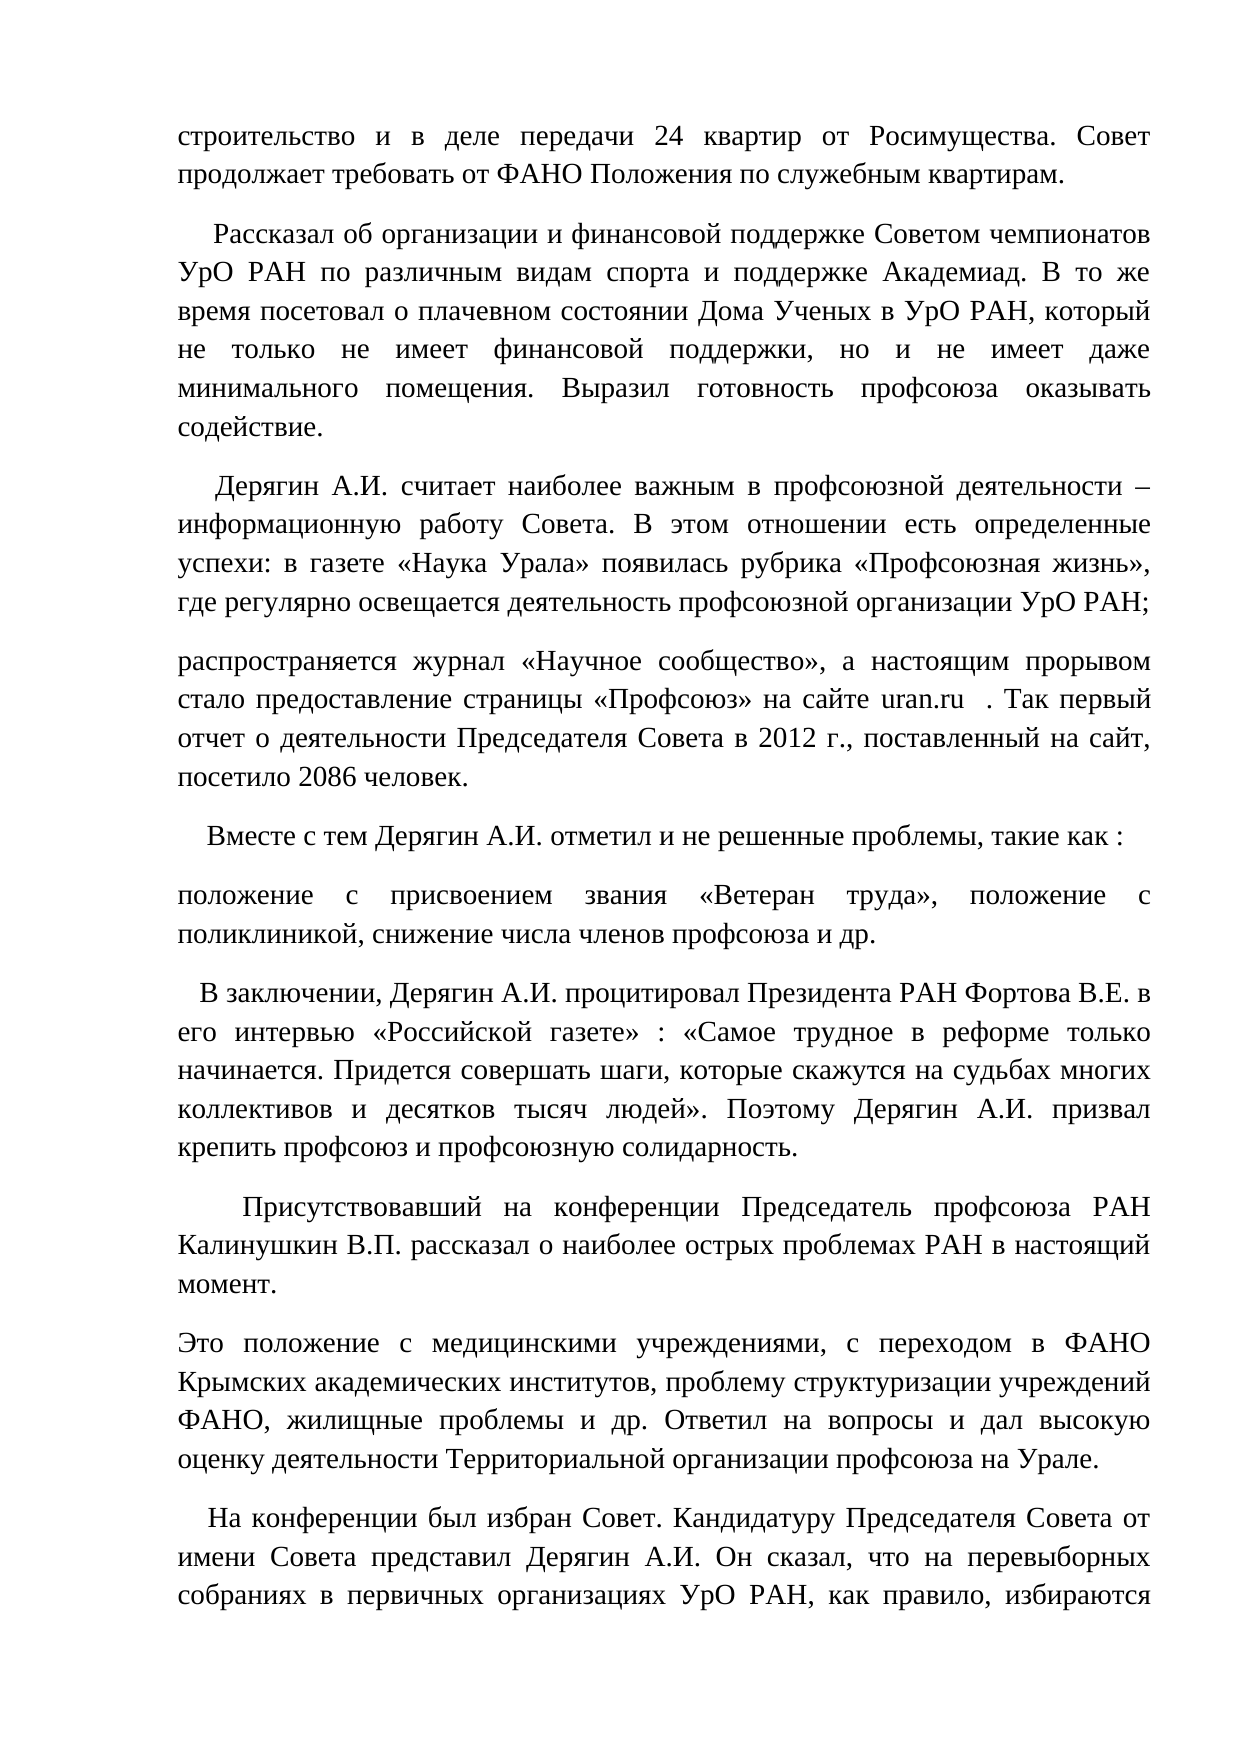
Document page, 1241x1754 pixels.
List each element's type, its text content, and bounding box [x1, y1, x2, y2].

text Присутствовавший на конференции Председатель профсоюза РАН Калинушкин В.П. рассказал о наиболее острых проблемах РАН в настоящий момент. [177, 1189, 1152, 1299]
text Это положение с медицинскими учреждениями, с переходом в ФАНО Крымских академических институтов, проблему структуризации учреждений ФАНО, жилищные проблемы и др. Ответил на вопросы и дал высокую оценку деятельности Территориальной организации профсоюза на Урале. [177, 1325, 1152, 1474]
text Вместе с тем Дерягин А.И. отметил и не решенные проблемы, такие как : [177, 818, 1152, 852]
text В заключении, Дерягин А.И. процитировал Президента РАН Фортова В.Е. в его интервью «Российской газете» : «Самое трудное в реформе только начинается. Придется совершать шаги, которые скажутся на судьбах многих коллективов и десятков тысяч людей». Поэтому Дерягин А.И. призвал крепить профсоюз и профсоюзную солидарность. [177, 975, 1152, 1163]
text Рассказал об организации и финансовой поддержке Советом чемпионатов УрО РАН по различным видам спорта и поддержке Академиад. В то же время посетовал о плачевном состоянии Дома Ученых в УрО РАН, который не только не имеет финансовой поддержки, но и не имеет даже минимального помещения. Выразил готовность профсоюза оказывать содействие. [177, 216, 1152, 442]
text Дерягин А.И. считает наиболее важным в профсоюзной деятельности – информационную работу Совета. В этом отношении есть определенные успехи: в газете «Наука Урала» появилась рубрика «Профсоюзная жизнь», где регулярно освещается деятельность профсоюзной организации УрО РАН; [177, 468, 1152, 617]
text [177, 118, 1152, 190]
text положение с присвоением звания «Ветеран труда», положение с поликлиникой, снижение числа членов профсоюза и др. [177, 877, 1152, 949]
text распространяется журнал «Научное сообщество», а настоящим прорывом стало предоставление страницы «Профсоюз» на сайте uran.ru . Так первый отчет о деятельности Председателя Совета в 2012 г., поставленный на сайт, посетило 2086 человек. [177, 643, 1152, 792]
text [177, 1500, 1152, 1611]
